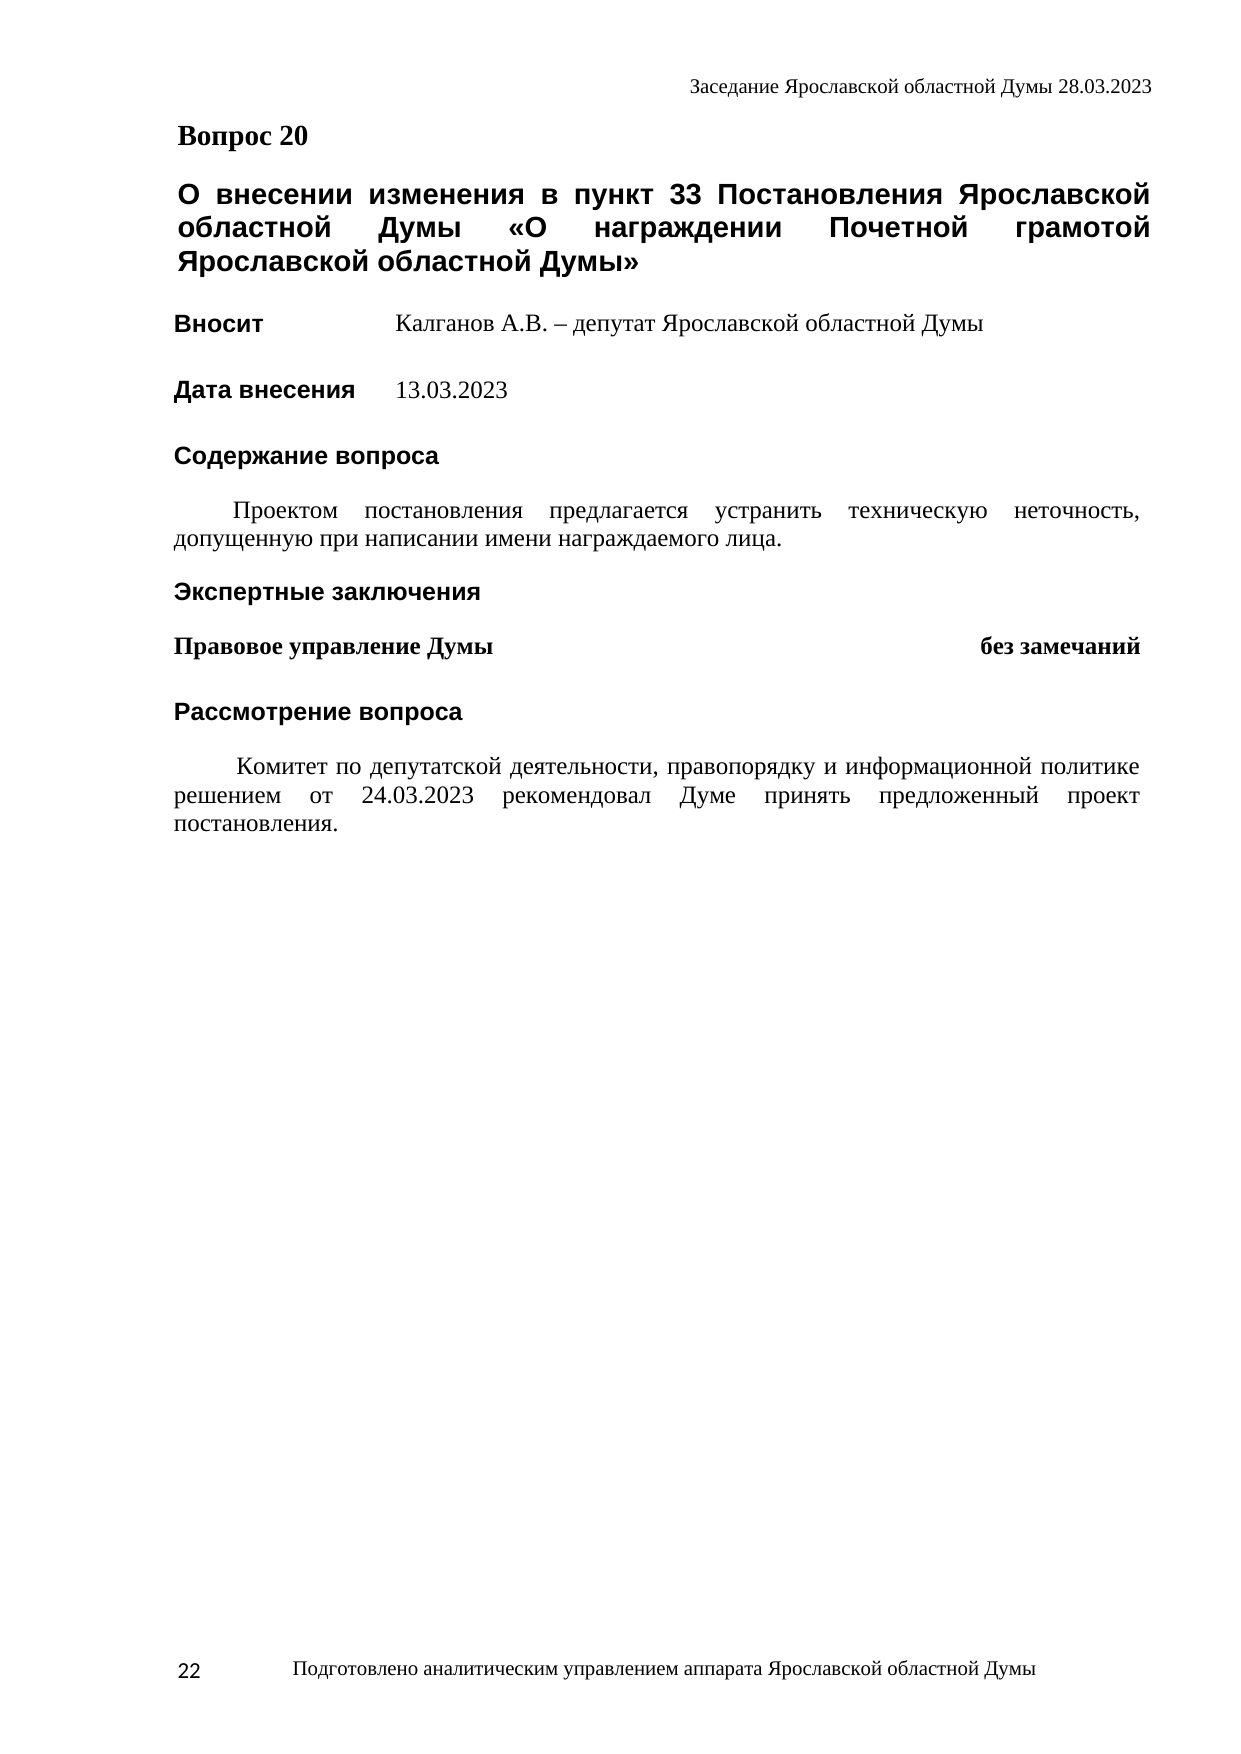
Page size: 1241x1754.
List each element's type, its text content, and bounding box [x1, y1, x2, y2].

table_cell Комитет по депутатской деятельности, правопорядку и информационной политике решением от 24.03.2023 рекомендовал Думе принять предложенный проект постановления. [163, 739, 1152, 850]
subtitle О внесении изменения в пункт 33 Постановления Ярославской областной Думы «О награждении Почетной грамотой Ярославской областной Думы» [177, 177, 1152, 277]
table_cell Экспертные заключения [163, 552, 1152, 618]
table_cell Правовое управление Думы [163, 619, 768, 672]
table_header Вносит [163, 284, 384, 350]
table_cell Содержание вопроса [163, 416, 1152, 482]
table_cell 13.03.2023 [384, 350, 1152, 416]
table_cell без замечаний [768, 619, 1152, 672]
table_cell Дата внесения [163, 350, 384, 416]
table_cell Рассмотрение вопроса [163, 672, 1152, 738]
table_header Калганов А.В. – депутат Ярославской областной Думы [384, 284, 1152, 350]
table_cell Проектом постановления предлагается устранить техническую неточность, допущенную при написании имени награждаемого лица. [163, 482, 1152, 552]
text Вопрос 20 [177, 118, 1152, 152]
